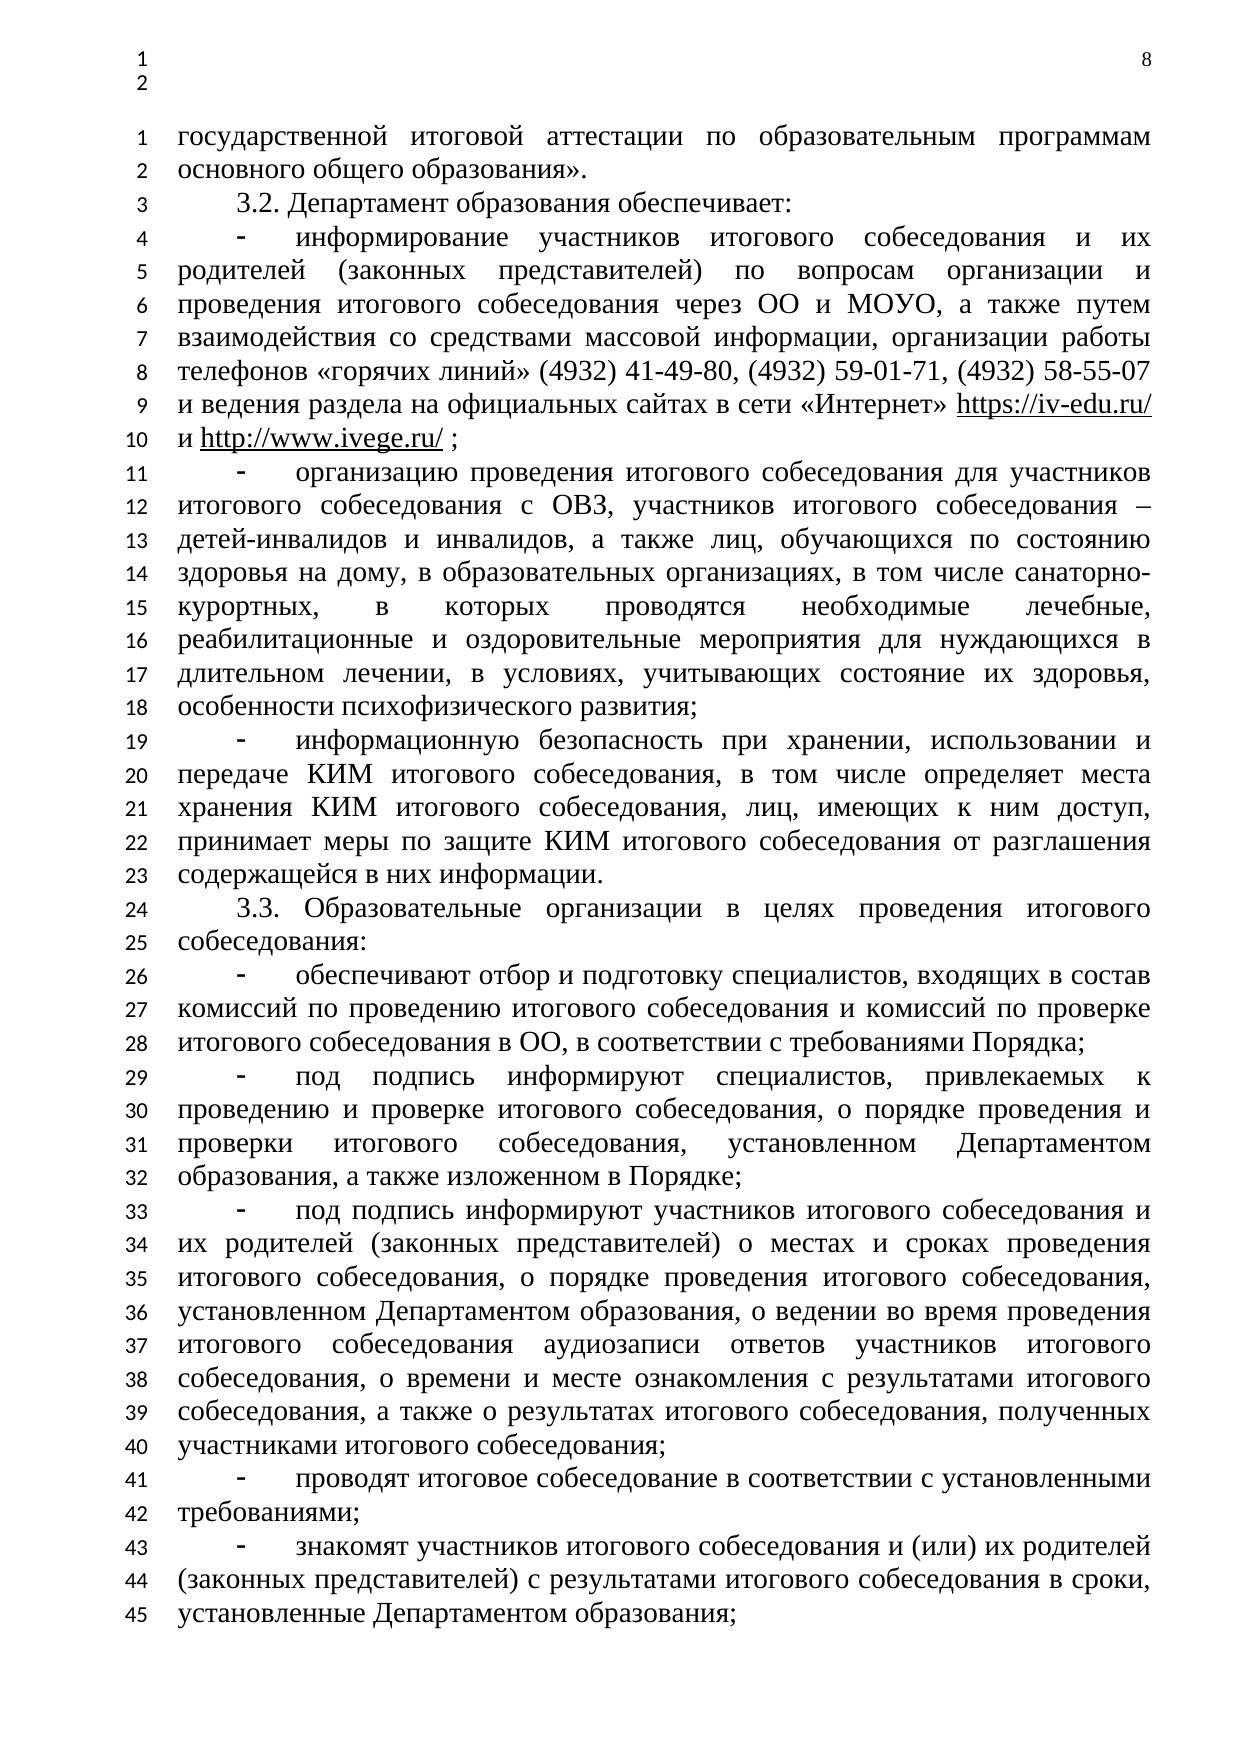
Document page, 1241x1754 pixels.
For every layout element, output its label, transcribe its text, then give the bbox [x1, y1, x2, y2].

list проводят итоговое собеседование в соответствии с установленными требованиями; [177, 1460, 1152, 1528]
list под подпись информируют специалистов, привлекаемых к проведению и проверке итогового собеседования, о порядке проведения и проверки итогового собеседования, установленном Департаментом образования, а также изложенном в Порядке; [177, 1058, 1152, 1192]
list информационную безопасность при хранении, использовании и передаче КИМ итогового собеседования, в том числе определяет места хранения КИМ итогового собеседования, лиц, имеющих к ним доступ, принимает меры по защите КИМ итогового собеседования от разглашения содержащейся в них информации. [177, 722, 1152, 890]
list под подпись информируют участников итогового собеседования и их родителей (законных представителей) о местах и сроках проведения итогового собеседования, о порядке проведения итогового собеседования, установленном Департаментом образования, о ведении во время проведения итогового собеседования аудиозаписи ответов участников итогового собеседования, о времени и месте ознакомления с результатами итогового собеседования, а также о результатах итогового собеседования, полученных участниками итогового собеседования; [177, 1192, 1152, 1460]
text 3.2. Департамент образования обеспечивает: [177, 185, 1152, 219]
list знакомят участников итогового собеседования и (или) их родителей (законных представителей) с результатами итогового собеседования в сроки, установленные Департаментом образования; [177, 1528, 1152, 1628]
list организацию проведения итогового собеседования для участников итогового собеседования с ОВЗ, участников итогового собеседования – детей-инвалидов и инвалидов, а также лиц, обучающихся по состоянию здоровья на дому, в образовательных организациях, в том числе санаторно-курортных, в которых проводятся необходимые лечебные, реабилитационные и оздоровительные мероприятия для нуждающихся в длительном лечении, в условиях, учитывающих состояние их здоровья, особенности психофизического развития; [177, 454, 1152, 722]
list информирование участников итогового собеседования и их родителей (законных представителей) по вопросам организации и проведения итогового собеседования через ОО и МОУО, а также путем взаимодействия со средствами массовой информации, организации работы телефонов «горячих линий» (4932) 41-49-80, (4932) 59-01-71, (4932) 58-55-07 и ведения раздела на официальных сайтах в сети «Интернет» https://iv-edu.ru/ и http://www.ivege.ru/ ; [177, 219, 1152, 454]
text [177, 118, 1152, 185]
list обеспечивают отбор и подготовку специалистов, входящих в состав комиссий по проведению итогового собеседования и комиссий по проверке итогового собеседования в ОО, в соответствии с требованиями Порядка; [177, 957, 1152, 1058]
text 3.3. Образовательные организации в целях проведения итогового собеседования: [177, 890, 1152, 957]
